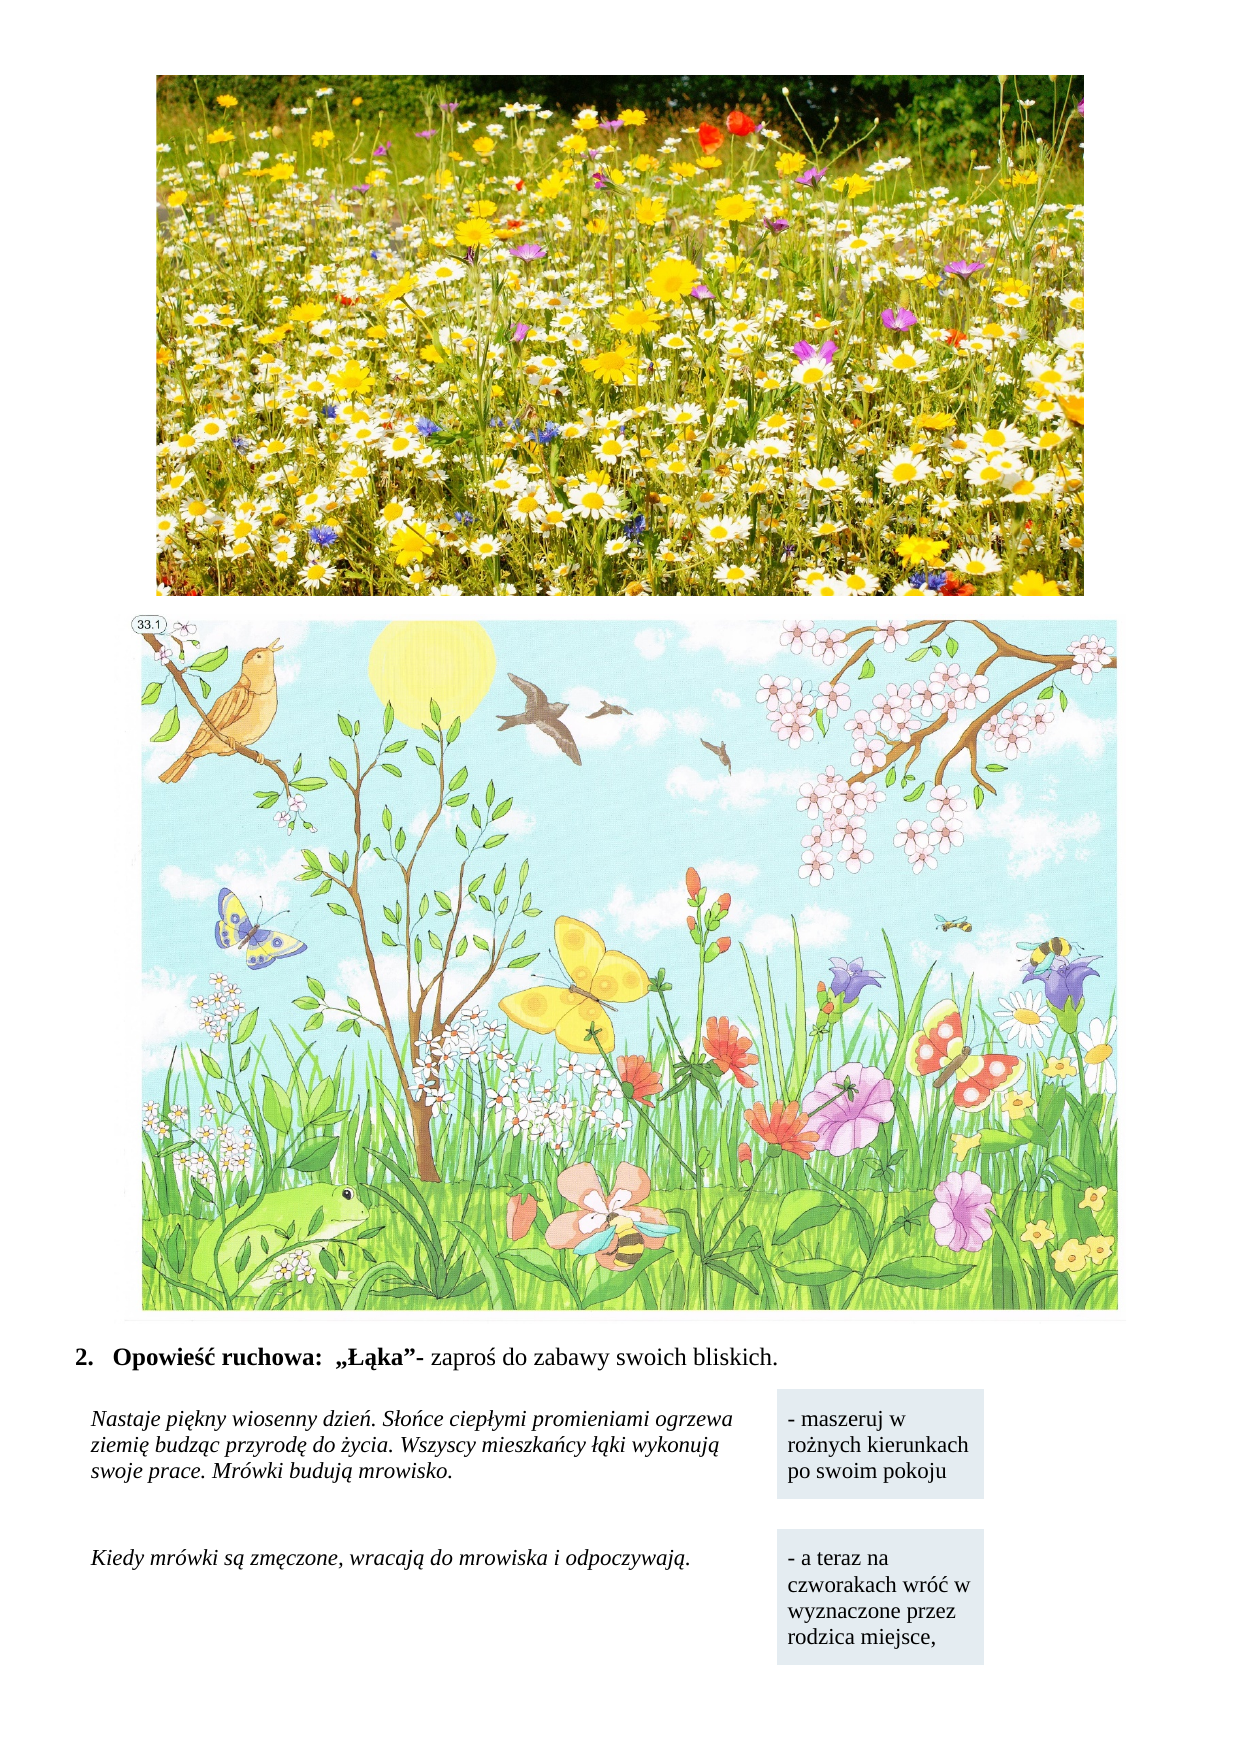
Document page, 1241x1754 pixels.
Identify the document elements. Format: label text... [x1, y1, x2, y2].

picture [156, 75, 1084, 596]
picture [114, 614, 1127, 1324]
list Opowieść ruchowa: „Łąka”- zaproś do zabawy swoich bliskich. [75, 1342, 1165, 1371]
table_header [75, 1389, 984, 1665]
